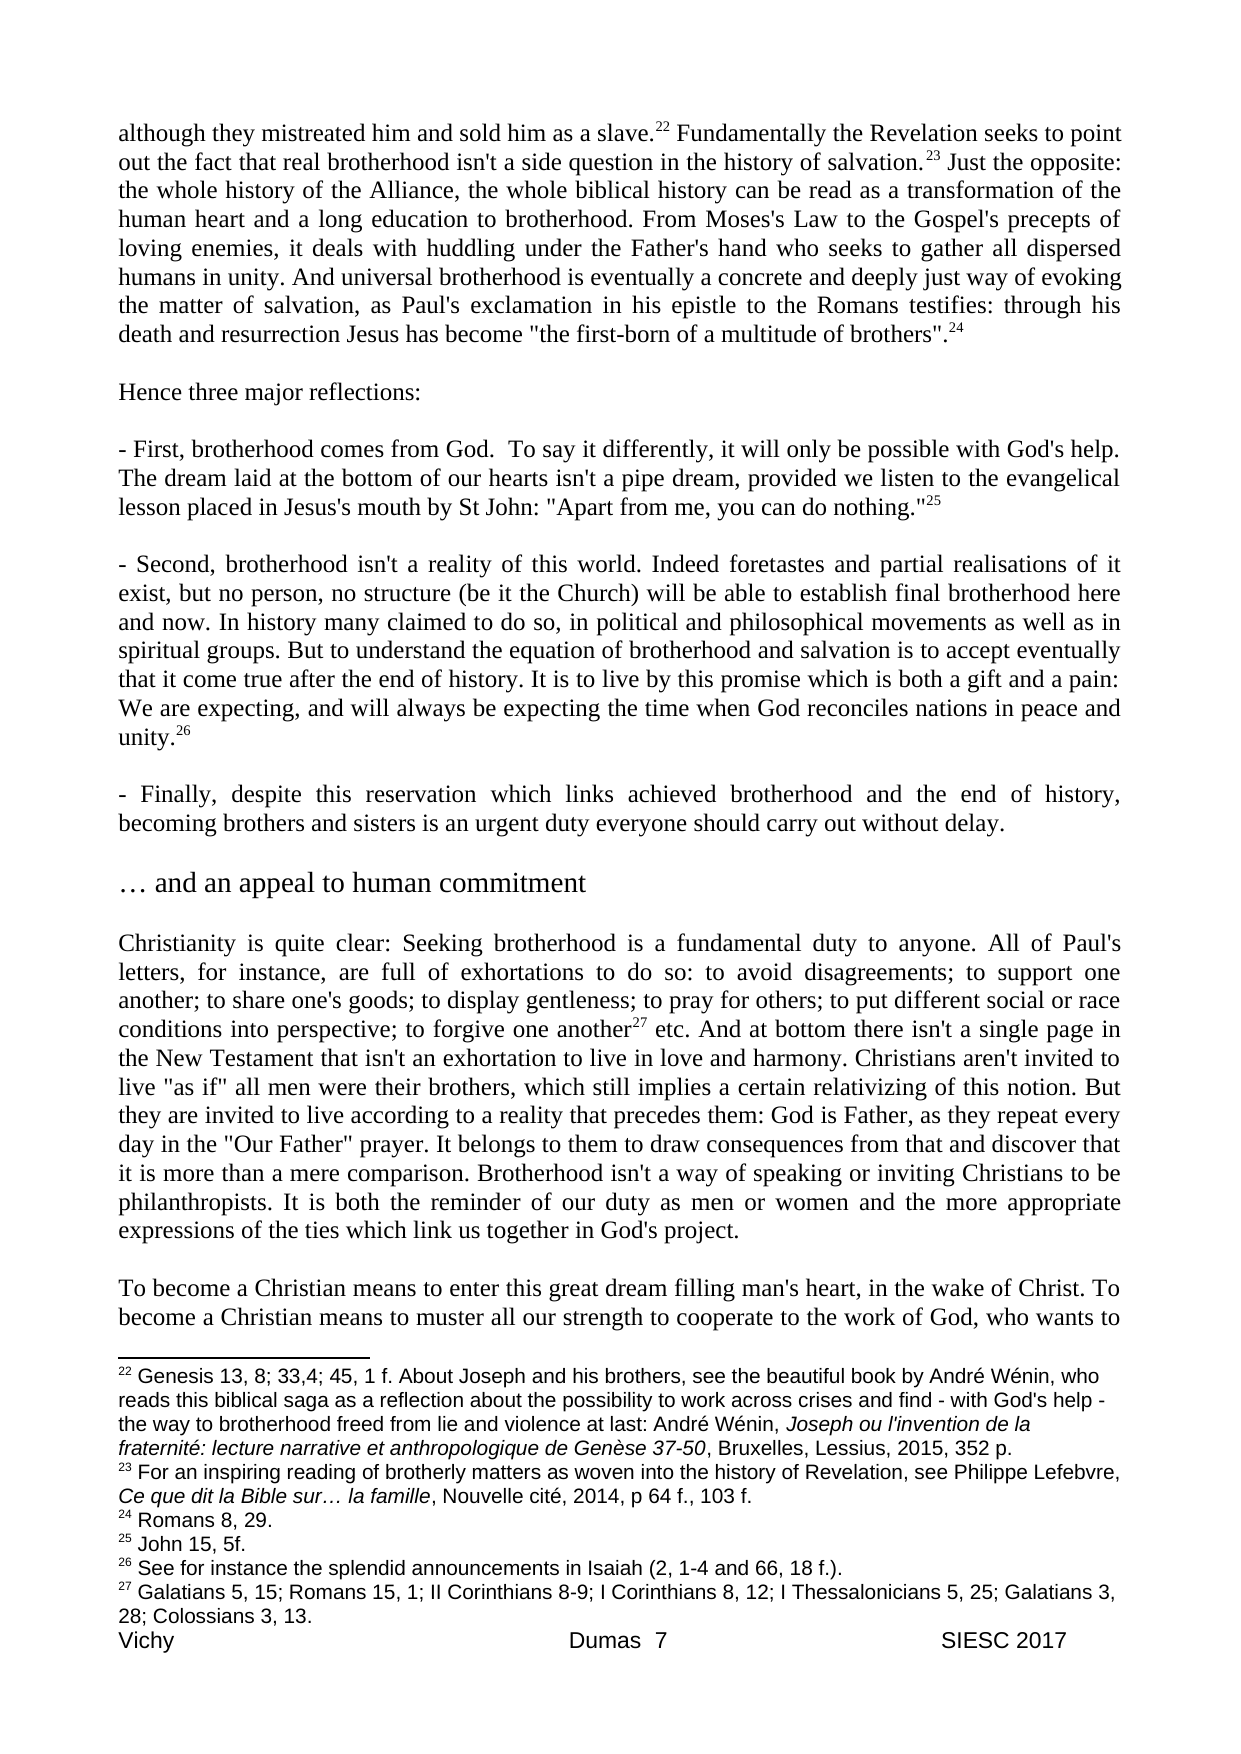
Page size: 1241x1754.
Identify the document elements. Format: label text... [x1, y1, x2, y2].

text - Second, brotherhood isn't a reality of this world. Indeed foretastes and partial realisations of it exist, but no person, no structure (be it the Church) will be able to establish final brotherhood here and now. In history many claimed to do so, in political and philosophical movements as well as in spiritual groups. But to understand the equation of brotherhood and salvation is to accept eventually that it come true after the end of history. It is to live by this promise which is both a gift and a pain: We are expecting, and will always be expecting the time when God reconciles nations in peace and unity. [118, 549, 1122, 751]
text … and an appeal to human commitment [118, 866, 1122, 899]
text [118, 1273, 1122, 1330]
text Hence three major reflections: [118, 377, 1122, 406]
text - Finally, despite this reservation which links achieved brotherhood and the end of history, becoming brothers and sisters is an urgent duty everyone should carry out without delay. [118, 779, 1122, 837]
text - First, brotherhood comes from God. To say it differently, it will only be possible with God's help. The dream laid at the bottom of our hearts isn't a pipe dream, provided we listen to the evangelical lesson placed in Jesus's mouth by St John: "Apart from me, you can do nothing." [118, 434, 1122, 521]
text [118, 118, 1122, 348]
text Christianity is quite clear: Seeking brotherhood is a fundamental duty to anyone. All of Paul's letters, for instance, are full of exhortations to do so: to avoid disagreements; to support one another; to share one's goods; to display gentleness; to pray for others; to put different social or race conditions into perspective; to forgive one another etc. And at bottom there isn't a single page in the New Testament that isn't an exhortation to live in love and harmony. Christians aren't invited to live "as if" all men were their brothers, which still implies a certain relativizing of this notion. But they are invited to live according to a reality that precedes them: God is Father, as they repeat every day in the "Our Father" prayer. It belongs to them to draw consequences from that and discover that it is more than a mere comparison. Brotherhood isn't a way of speaking or inviting Christians to be philanthropists. It is both the reminder of our duty as men or women and the more appropriate expressions of the ties which link us together in God's project. [118, 928, 1122, 1244]
